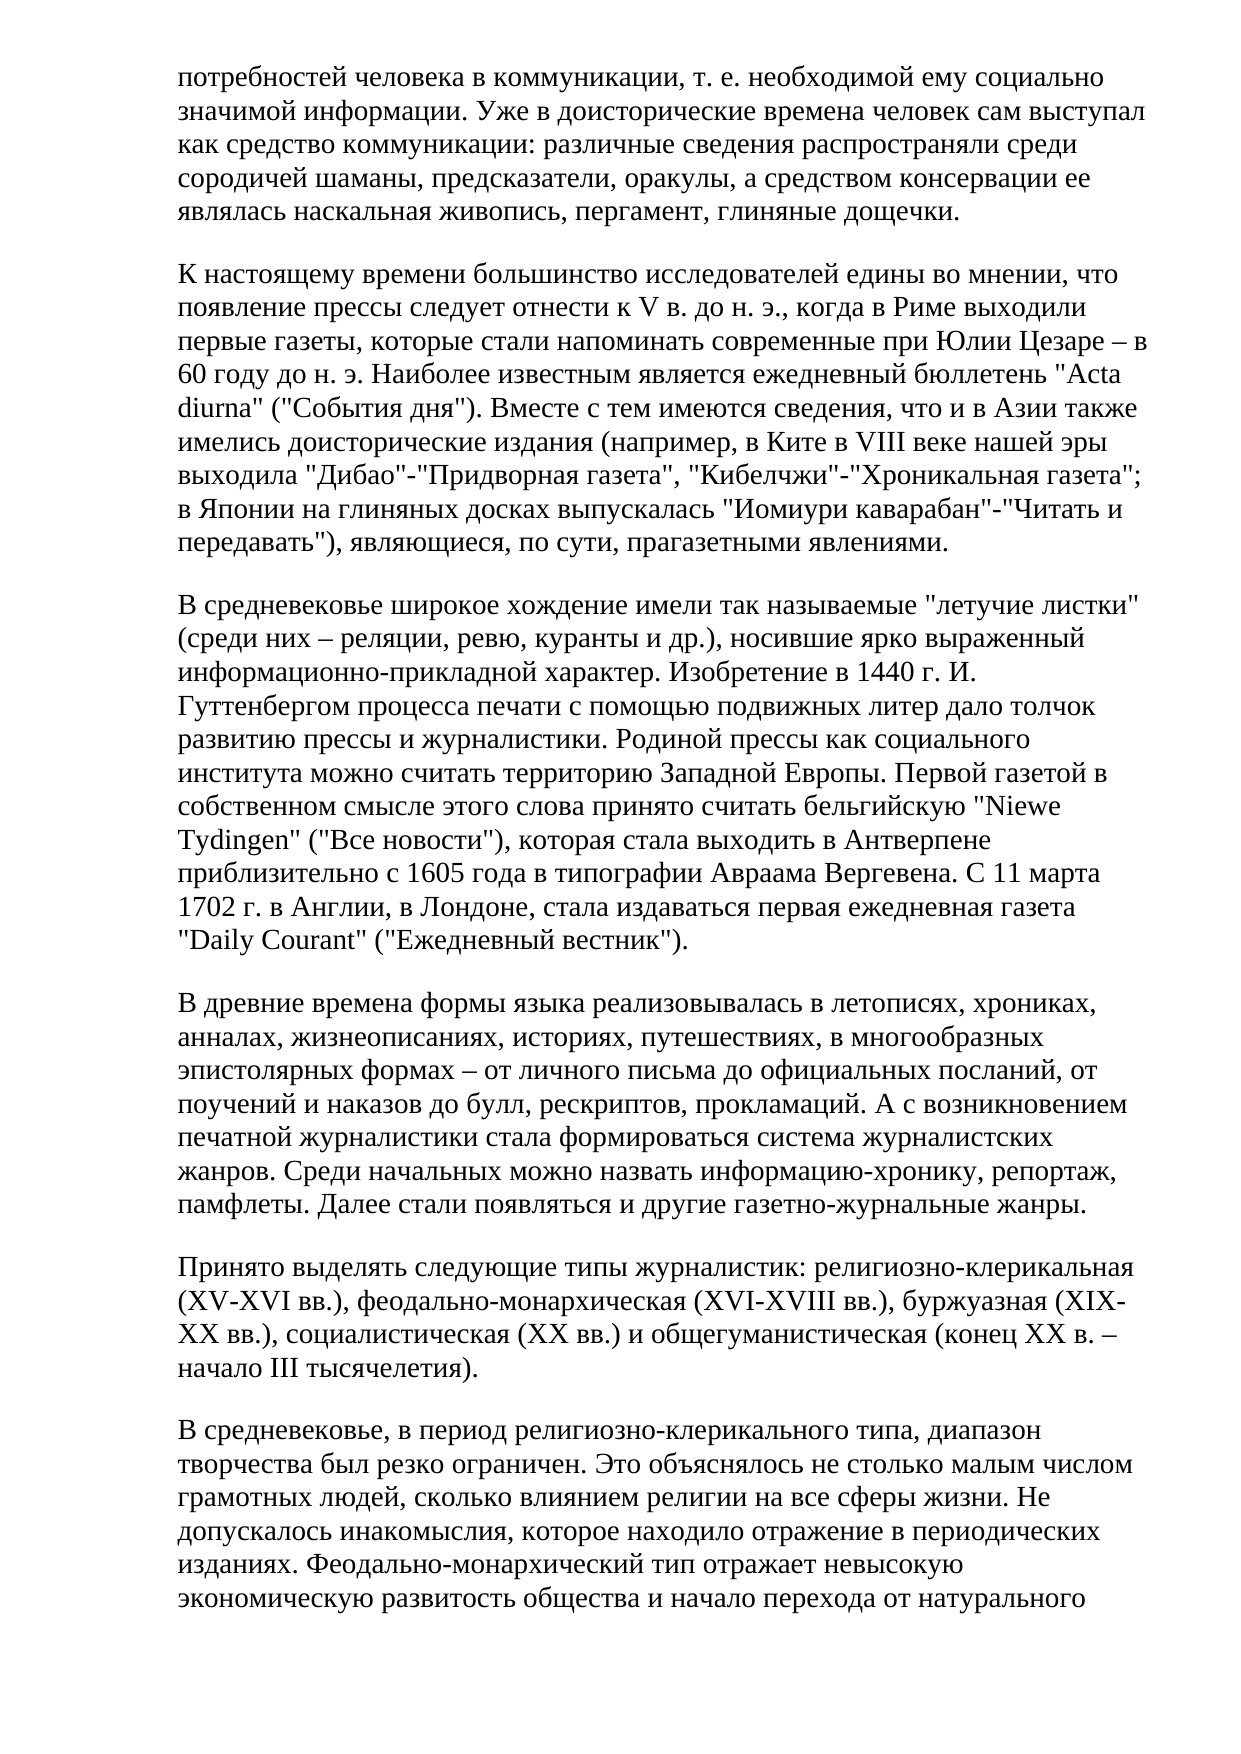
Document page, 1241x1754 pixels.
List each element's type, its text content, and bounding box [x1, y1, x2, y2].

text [177, 59, 1152, 227]
text В средневековье широкое хождение имели так называемые "летучие листки" (среди них – реляции, ревю, куранты и др.), носившие ярко выраженный информационно-прикладной характер. Изобретение в 1440 г. И. Гуттенбергом процесса печати с помощью подвижных литер дало толчок развитию прессы и журналистики. Родиной прессы как социального института можно считать территорию Западной Европы. Первой газетой в собственном смысле этого слова принято считать бельгийскую "Niewe Tydingen" ("Все новости"), которая стала выходить в Антверпене приблизительно с 1605 года в типографии Авраама Вергевена. С 11 марта 1702 г. в Англии, в Лондоне, стала издаваться первая ежедневная газета "Daily Courant" ("Ежедневный вестник"). [177, 587, 1152, 956]
text К настоящему времени большинство исследователей едины во мнении, что появление прессы следует отнести к V в. до н. э., когда в Риме выходили первые газеты, которые стали напоминать современные при Юлии Цезаре – в 60 году до н. э. Наиболее известным является ежедневный бюллетень "Acta diurna" ("События дня"). Вместе с тем имеются сведения, что и в Азии также имелись доисторические издания (например, в Ките в VIII веке нашей эры выходила "Дибао"-"Придворная газета", "Кибелчжи"-"Хроникальная газета"; в Японии на глиняных досках выпускалась "Иомиури каварабан"-"Читать и передавать"), являющиеся, по сути, прагазетными явлениями. [177, 256, 1152, 558]
text Принято выделять следующие типы журналистик: религиозно-клерикальная (XV-XVI вв.), феодально-монархическая (XVI-XVIII вв.), буржуазная (XIX-XX вв.), социалистическая (XX вв.) и общегуманистическая (конец ХХ в. – начало III тысячелетия). [177, 1249, 1152, 1383]
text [177, 1412, 1152, 1614]
text В древние времена формы языка реализовывалась в летописях, хрониках, анналах, жизнеописаниях, историях, путешествиях, в многообразных эпистолярных формах – от личного письма до официальных посланий, от поучений и наказов до булл, рескриптов, прокламаций. А с возникновением печатной журналистики стала формироваться система журналистских жанров. Среди начальных можно назвать информацию-хронику, репортаж, памфлеты. Далее стали появляться и другие газетно-журнальные жанры. [177, 985, 1152, 1220]
